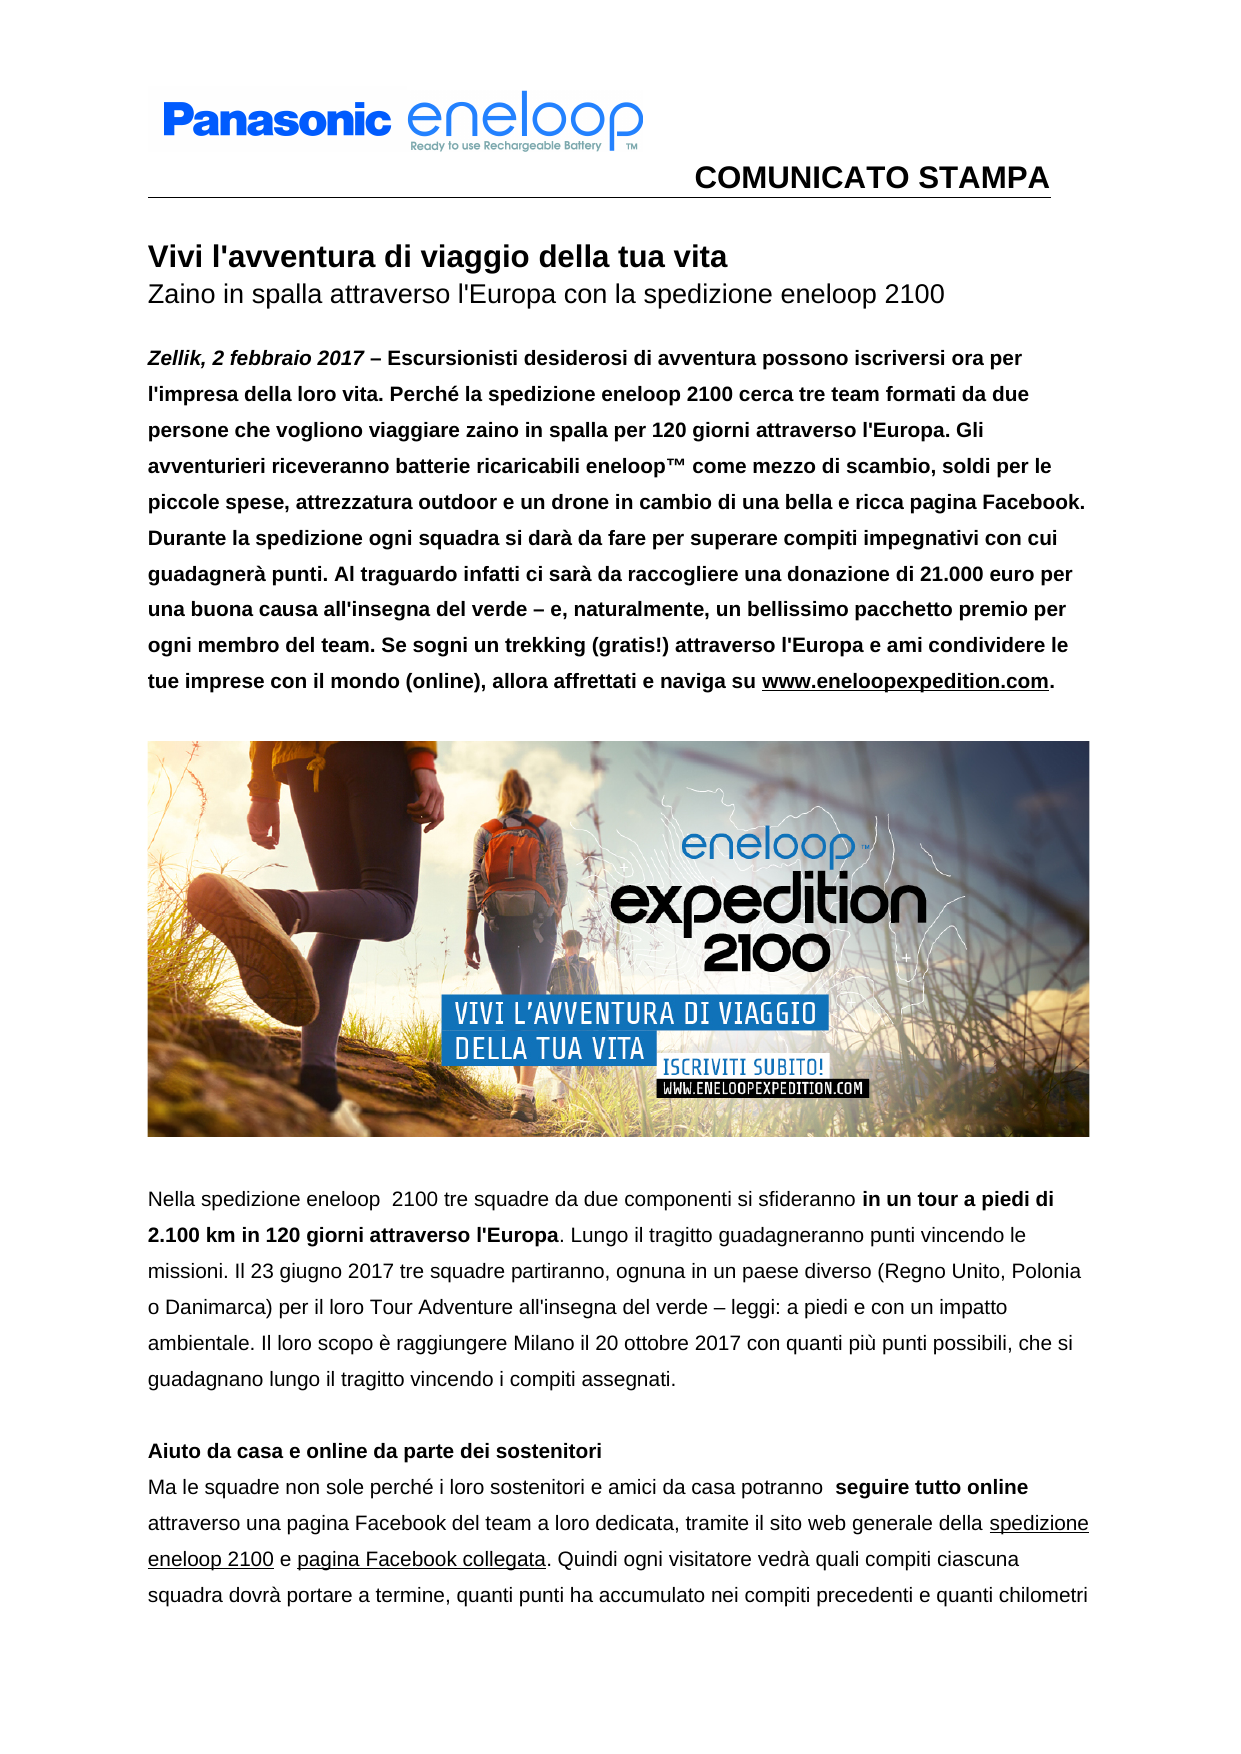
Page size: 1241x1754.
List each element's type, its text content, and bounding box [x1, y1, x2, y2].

text Nella spedizione eneloop 2100 tre squadre da due componenti si sfideranno in un tour a piedi di 2.100 km in 120 giorni attraverso l'Europa. Lungo il tragitto guadagneranno punti vincendo le missioni. Il 23 giugno 2017 tre squadre partiranno, ognuna in un paese diverso (Regno Unito, Polonia o Danimarca) per il loro Tour Adventure all'insegna del verde – leggi: a piedi e con un impatto ambientale. Il loro scopo è raggiungere Milano il 20 ottobre 2017 con quanti più punti possibili, che si guadagnano lungo il tragitto vincendo i compiti assegnati. [148, 1187, 1093, 1391]
text Zellik, 2 febbraio 2017 – Escursionisti desiderosi di avventura possono iscriversi ora per l'impresa della loro vita. Perché la spedizione eneloop 2100 cerca tre team formati da due persone che vogliono viaggiare zaino in spalla per 120 giorni attraverso l'Europa. Gli avventurieri riceveranno batterie ricaricabili eneloop™ come mezzo di scambio, soldi per le piccole spese, attrezzatura outdoor e un drone in cambio di una bella e ricca pagina Facebook. Durante la spedizione ogni squadra si darà da fare per superare compiti impegnativi con cui guadagnerà punti. Al traguardo infatti ci sarà da raccogliere una donazione di 21.000 euro per una buona causa all'insegna del verde – e, naturalmente, un bellissimo pacchetto premio per ogni membro del team. Se sogni un trekking (gratis!) attraverso l'Europa e ami condividere le tue imprese con il mondo (online), allora affrettati e naviga su www.eneloopexpedition.com. [148, 346, 1093, 693]
subtitle Zaino in spalla attraverso l'Europa con la spedizione eneloop 2100 [148, 278, 1093, 310]
subtitle Vivi l'avventura di viaggio della tua vita [148, 238, 1093, 274]
picture [147, 741, 1090, 1137]
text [148, 1475, 1093, 1607]
picture [147, 86, 643, 152]
text Aiuto da casa e online da parte dei sostenitori [148, 1439, 1093, 1463]
